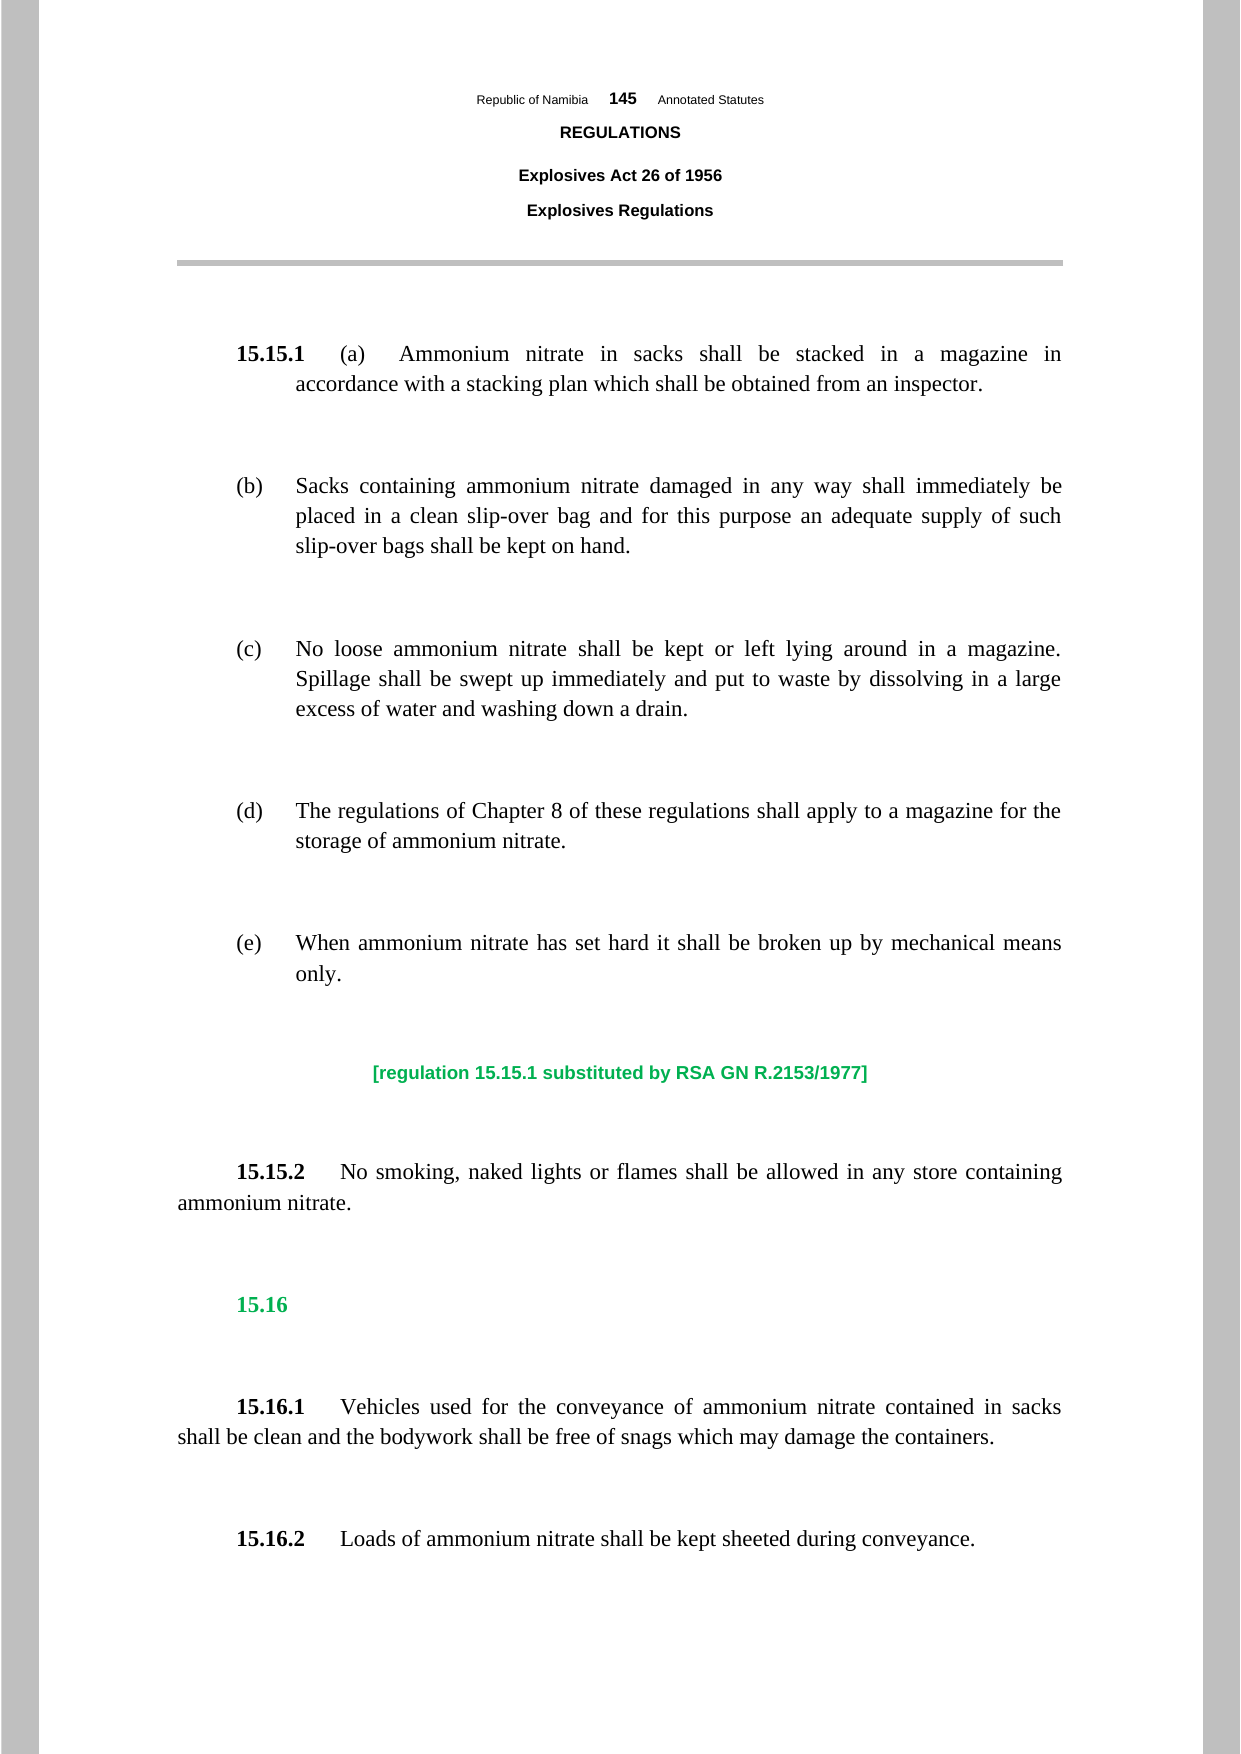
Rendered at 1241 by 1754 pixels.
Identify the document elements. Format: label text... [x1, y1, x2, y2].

text 15.15.2 No smoking, naked lights or flames shall be allowed in any store containing ammonium nitrate. [177, 1158, 1063, 1215]
text (d) The regulations of Chapter 8 of these regulations shall apply to a magazine for the storage of ammonium nitrate. [236, 797, 1063, 854]
text (e) When ammonium nitrate has set hard it shall be broken up by mechanical means only. [236, 929, 1063, 986]
text 15.16 [177, 1291, 1063, 1317]
text (b) Sacks containing ammonium nitrate damaged in any way shall immediately be placed in a clean slip-over bag and for this purpose an adequate supply of such slip-over bags shall be kept on hand. [236, 472, 1063, 559]
text 15.15.1 (a) Ammonium nitrate in sacks shall be stacked in a magazine in accordance with a stacking plan which shall be obtained from an inspector. [236, 340, 1063, 396]
text 15.16.1 Vehicles used for the conveyance of ammonium nitrate contained in sacks shall be clean and the bodywork shall be free of snags which may damage the containers. [177, 1393, 1063, 1449]
text [regulation 15.15.1 substituted by RSA GN R.2153/1977] [177, 1062, 1063, 1083]
text (c) No loose ammonium nitrate shall be kept or left lying around in a magazine. Spillage shall be swept up immediately and put to waste by dissolving in a large excess of water and washing down a drain. [236, 635, 1063, 721]
text 15.16.2 Loads of ammonium nitrate shall be kept sheeted during conveyance. [177, 1525, 1063, 1551]
